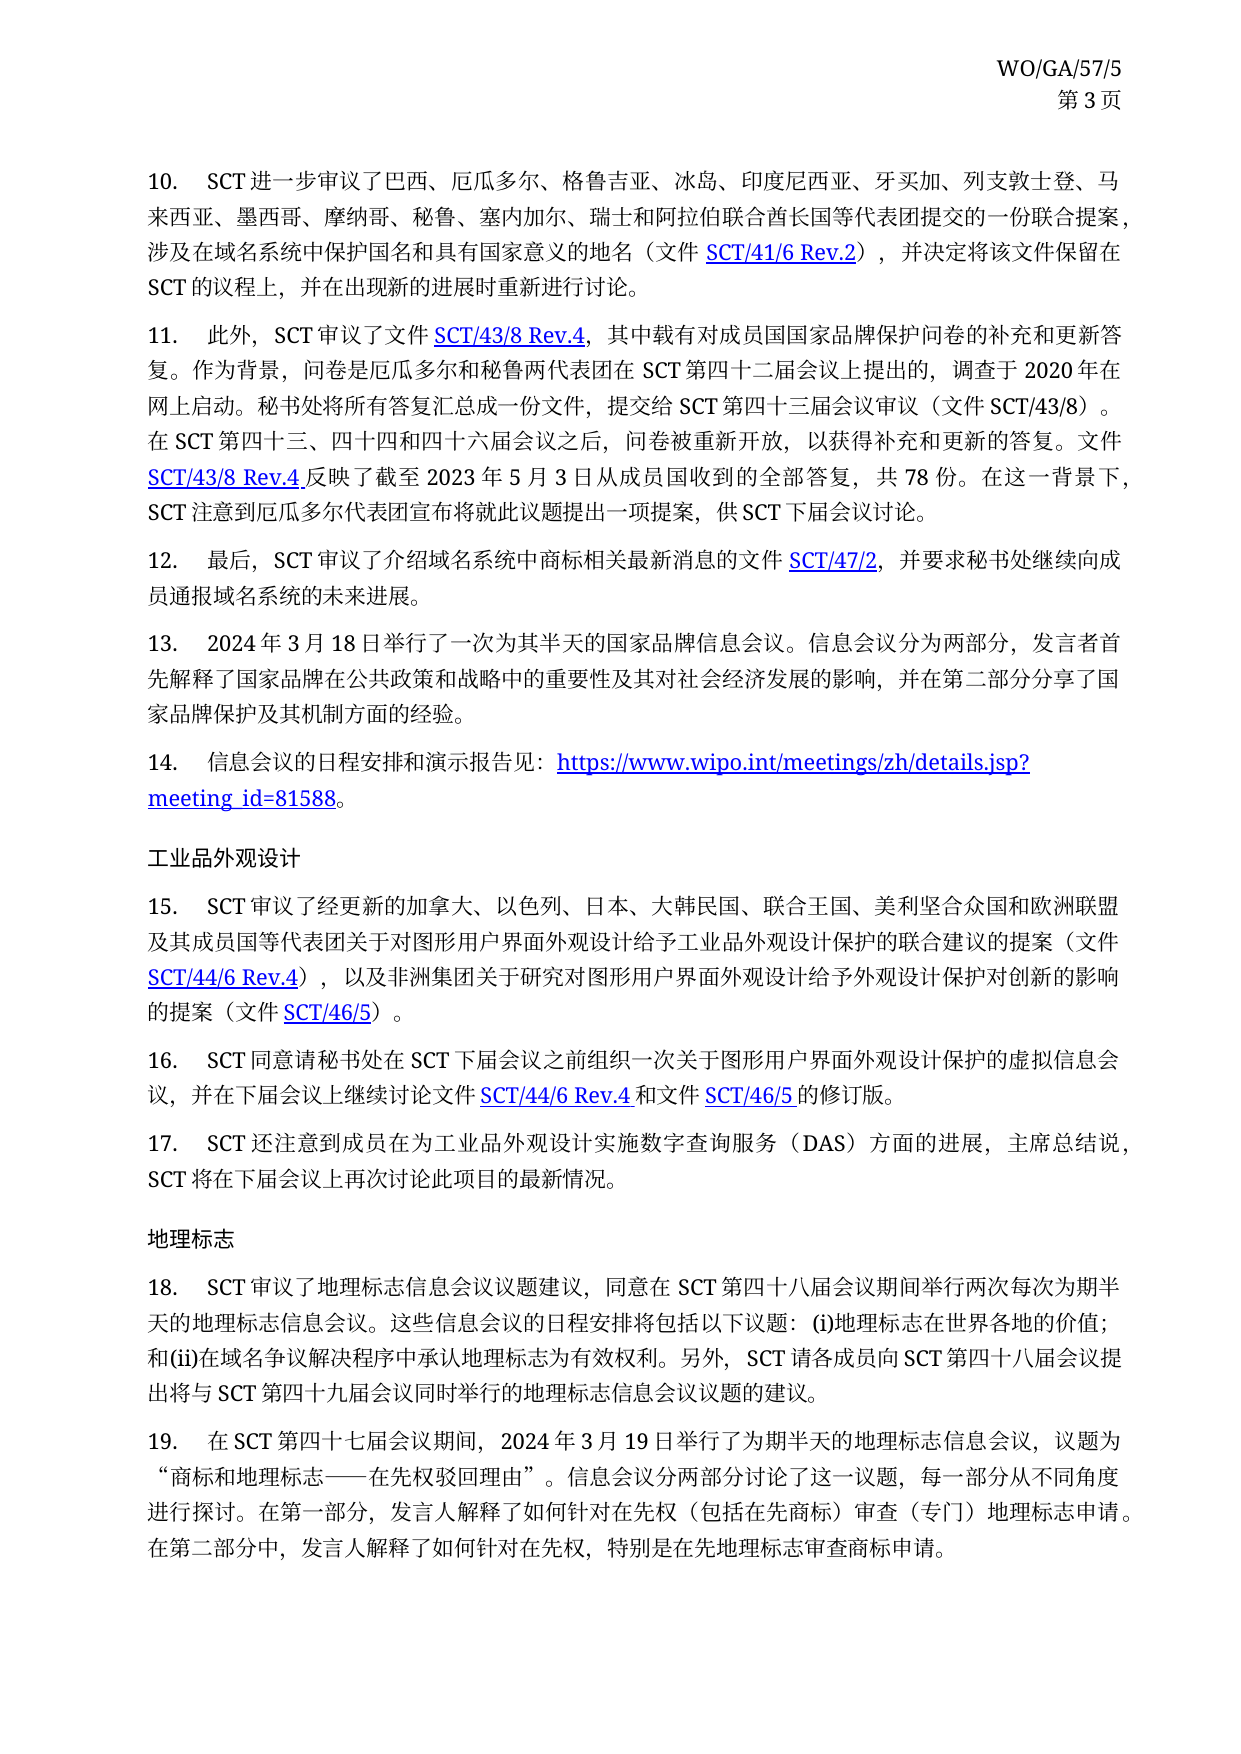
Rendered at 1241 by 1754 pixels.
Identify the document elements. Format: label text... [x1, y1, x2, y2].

list 地理标志 [148, 1219, 1122, 1254]
list SCT进一步审议了巴西、厄瓜多尔、格鲁吉亚、冰岛、印度尼西亚、牙买加、列支敦士登、马来西亚、墨西哥、摩纳哥、秘鲁、塞内加尔、瑞士和阿拉伯联合酋长国等代表团提交的一份联合提案，涉及在域名系统中保护国名和具有国家意义的地名（文件SCT/41/6 Rev.2），并决定将该文件保留在SCT的议程上，并在出现新的进展时重新进行讨论。 [148, 160, 1122, 302]
list SCT审议了经更新的加拿大、以色列、日本、大韩民国、联合王国、美利坚合众国和欧洲联盟及其成员国等代表团关于对图形用户界面外观设计给予工业品外观设计保护的联合建议的提案（文件SCT/44/6 Rev.4），以及非洲集团关于研究对图形用户界面外观设计给予外观设计保护对创新的影响的提案（文件SCT/46/5）。 [148, 885, 1122, 1027]
list SCT还注意到成员在为工业品外观设计实施数字查询服务（DAS）方面的进展，主席总结说，SCT将在下届会议上再次讨论此项目的最新情况。 [148, 1123, 1122, 1194]
list 此外，SCT审议了文件SCT/43/8 Rev.4，其中载有对成员国国家品牌保护问卷的补充和更新答复。作为背景，问卷是厄瓜多尔和秘鲁两代表团在SCT第四十二届会议上提出的，调查于2020年在网上启动。秘书处将所有答复汇总成一份文件，提交给SCT第四十三届会议审议（文件SCT/43/8）。在SCT第四十三、四十四和四十六届会议之后，问卷被重新开放，以获得补充和更新的答复。文件SCT/43/8 Rev.4反映了截至2023年5月3日从成员国收到的全部答复，共78份。在这一背景下，SCT注意到厄瓜多尔代表团宣布将就此议题提出一项提案，供SCT下届会议讨论。 [148, 314, 1122, 527]
list 最后，SCT审议了介绍域名系统中商标相关最新消息的文件SCT/47/2，并要求秘书处继续向成员通报域名系统的未来进展。 [148, 539, 1122, 610]
list SCT同意请秘书处在SCT下届会议之前组织一次关于图形用户界面外观设计保护的虚拟信息会议，并在下届会议上继续讨论文件SCT/44/6 Rev.4和文件SCT/46/5的修订版。 [148, 1039, 1122, 1110]
list 工业品外观设计 [148, 837, 1122, 873]
list 在SCT第四十七届会议期间，2024年3月19日举行了为期半天的地理标志信息会议，议题为“商标和地理标志——在先权驳回理由”。信息会议分两部分讨论了这一议题，每一部分从不同角度进行探讨。在第一部分，发言人解释了如何针对在先权（包括在先商标）审查（专门）地理标志申请。在第二部分中，发言人解释了如何针对在先权，特别是在先地理标志审查商标申请。 [148, 1421, 1122, 1562]
list 信息会议的日程安排和演示报告见：https://www.wipo.int/meetings/zh/details.jsp?meeting_id=81588。 [148, 742, 1122, 812]
list 2024年3月18日举行了一次为其半天的国家品牌信息会议。信息会议分为两部分，发言者首先解释了国家品牌在公共政策和战略中的重要性及其对社会经济发展的影响，并在第二部分分享了国家品牌保护及其机制方面的经验。 [148, 623, 1122, 729]
list SCT审议了地理标志信息会议议题建议，同意在SCT第四十八届会议期间举行两次每次为期半天的地理标志信息会议。这些信息会议的日程安排将包括以下议题：(i)地理标志在世界各地的价值；和(ii)在域名争议解决程序中承认地理标志为有效权利。另外，SCT请各成员向SCT第四十八届会议提出将与SCT第四十九届会议同时举行的地理标志信息会议议题的建议。 [148, 1267, 1122, 1408]
